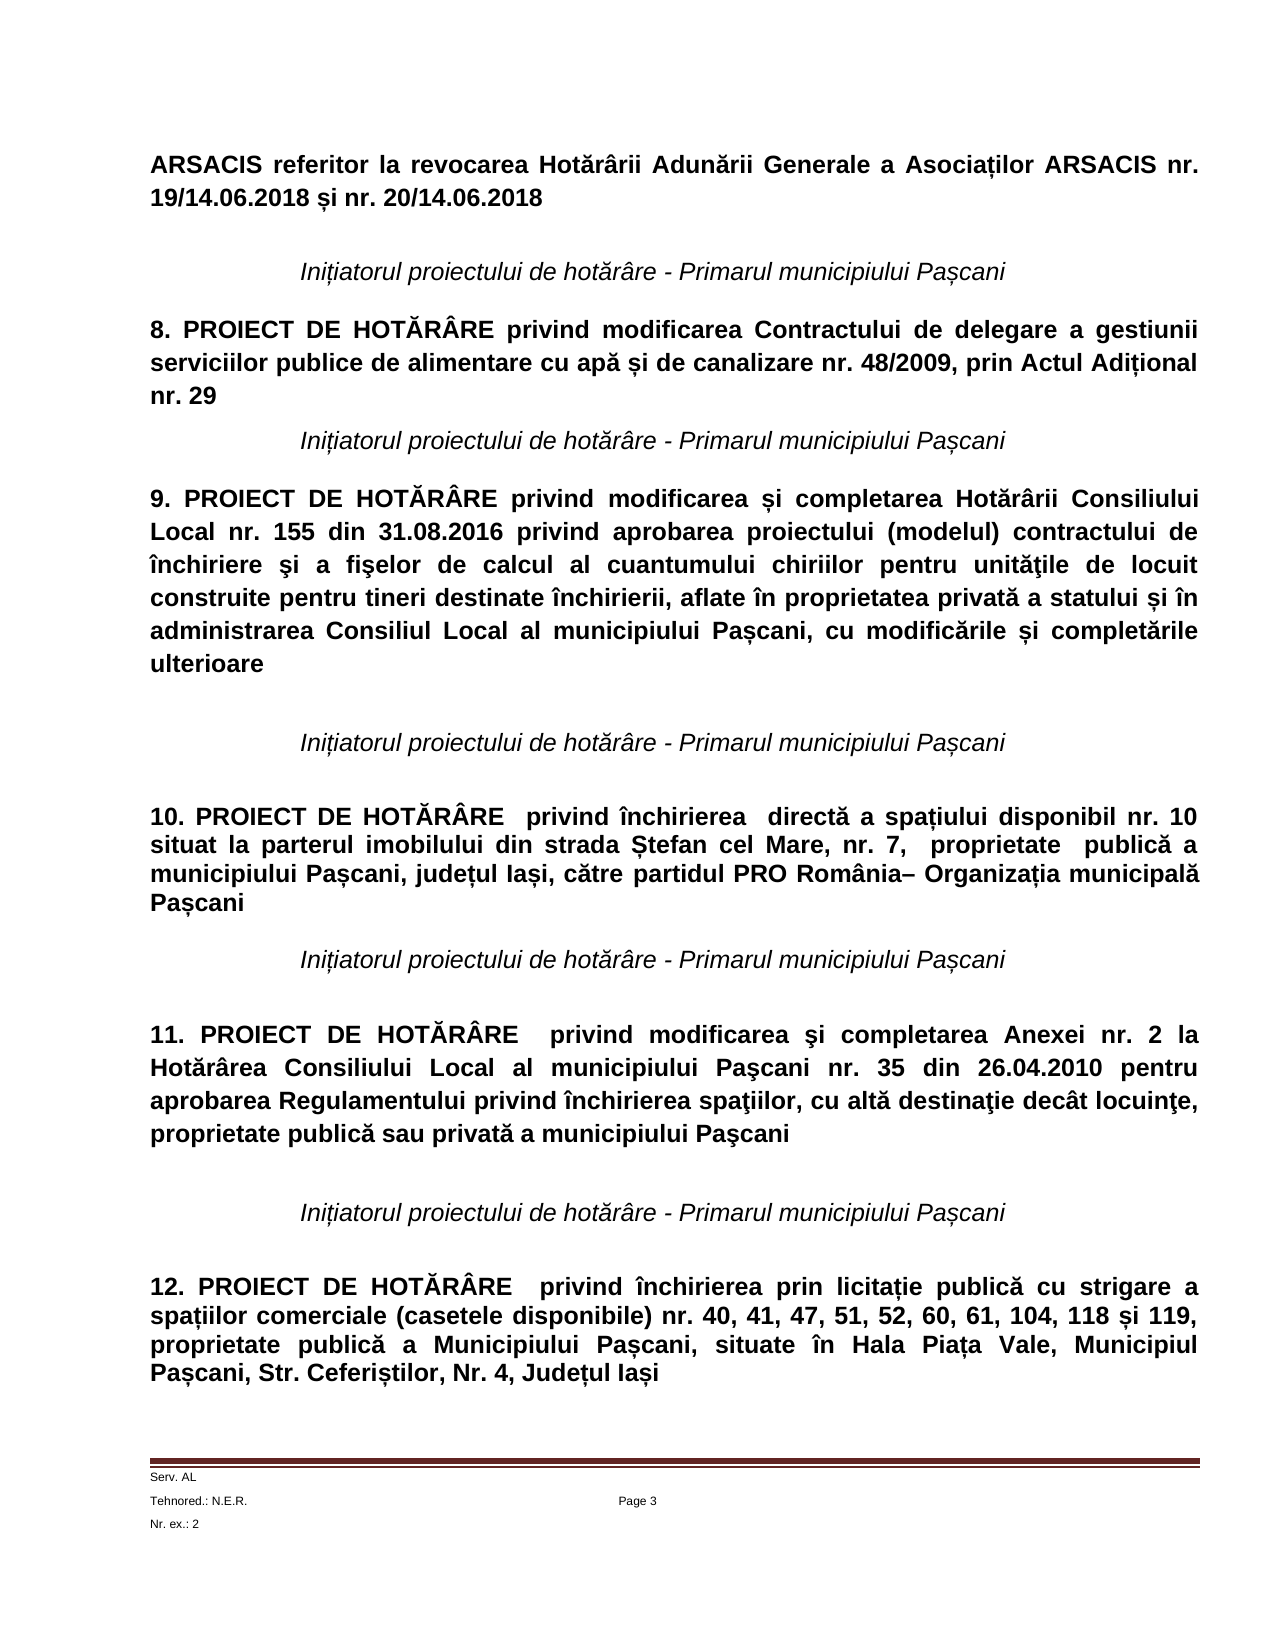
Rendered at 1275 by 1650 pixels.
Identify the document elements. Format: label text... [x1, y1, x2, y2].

text 9. PROIECT DE HOTĂRÂRE privind modificarea și completarea Hotărârii Consiliului Local nr. 155 din 31.08.2016 privind aprobarea proiectului (modelul) contractului de închiriere şi a fişelor de calcul al cuantumului chiriilor pentru unităţile de locuit construite pentru tineri destinate închirierii, aflate în proprietatea privată a statului și în administrarea Consiliul Local al municipiului Pașcani, cu modificările și completările ulterioare [150, 484, 1200, 678]
text 12. PROIECT DE HOTĂRÂRE privind închirierea prin licitație publică cu strigare a spațiilor comerciale (casetele disponibile) nr. 40, 41, 47, 51, 52, 60, 61, 104, 118 și 119, proprietate publică a Municipiului Pașcani, situate în Hala Piața Vale, Municipiul Pașcani, Str. Ceferiștilor, Nr. 4, Județul Iași [150, 1272, 1200, 1387]
subtitle Inițiatorul proiectului de hotărâre - Primarul municipiului Pașcani [150, 727, 1200, 756]
text 10. PROIECT DE HOTĂRÂRE privind închirierea directă a spațiului disponibil nr. 10 situat la parterul imobilului din strada Ștefan cel Mare, nr. 7, proprietate publică a municipiului Pașcani, județul Iași, către partidul PRO România– Organizația municipală Pașcani [150, 802, 1200, 917]
subtitle Inițiatorul proiectului de hotărâre - Primarul municipiului Pașcani [150, 946, 1200, 974]
subtitle 8. PROIECT DE HOTĂRÂRE privind modificarea Contractului de delegare a gestiunii serviciilor publice de alimentare cu apă și de canalizare nr. 48/2009, prin Actul Adițional nr. 29 [150, 315, 1200, 409]
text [150, 150, 1200, 212]
subtitle Inițiatorul proiectului de hotărâre - Primarul municipiului Pașcani [150, 1198, 1200, 1227]
text Inițiatorul proiectului de hotărâre - Primarul municipiului Pașcani [150, 257, 1200, 286]
text Inițiatorul proiectului de hotărâre - Primarul municipiului Pașcani [150, 426, 1200, 455]
subtitle 11. PROIECT DE HOTĂRÂRE privind modificarea şi completarea Anexei nr. 2 la Hotărârea Consiliului Local al municipiului Paşcani nr. 35 din 26.04.2010 pentru aprobarea Regulamentului privind închirierea spaţiilor, cu altă destinaţie decât locuinţe, proprietate publică sau privată a municipiului Paşcani [150, 1020, 1200, 1148]
